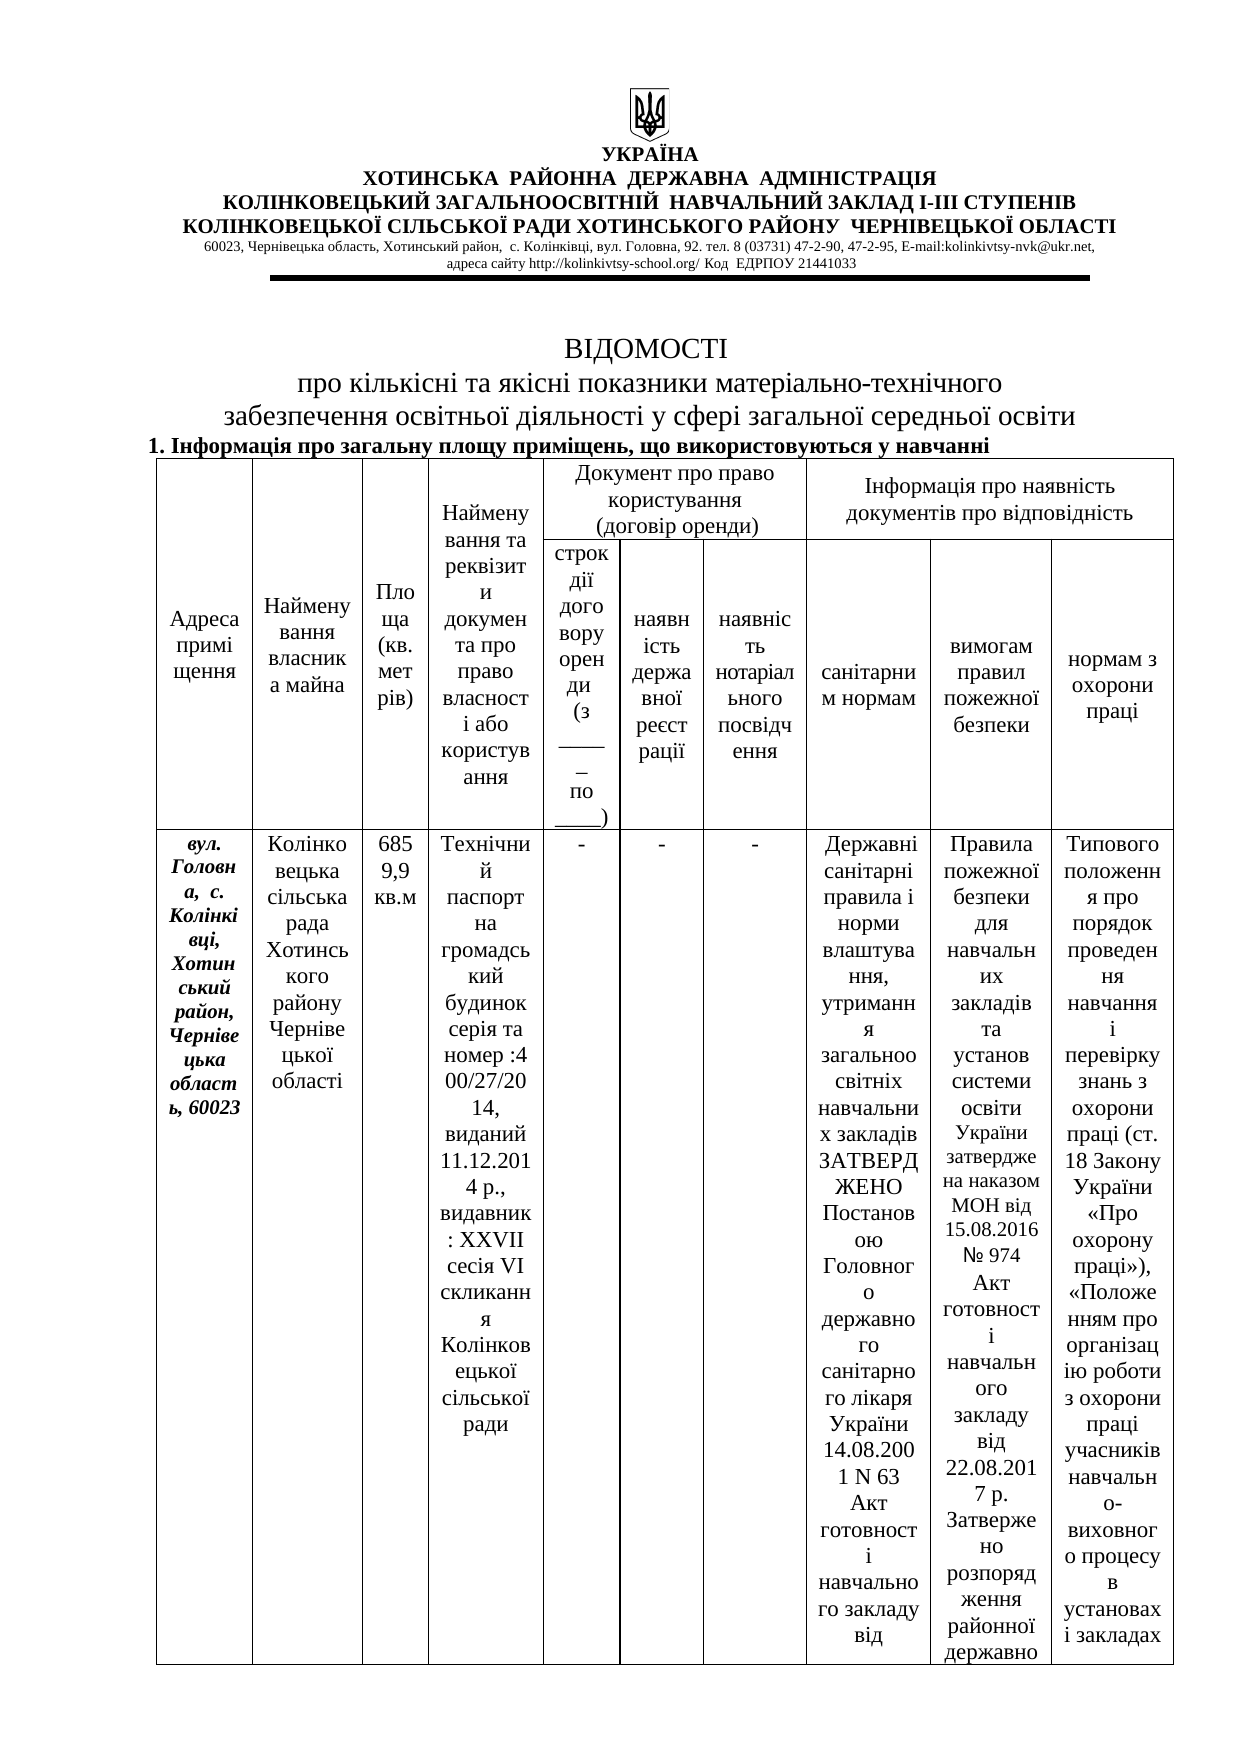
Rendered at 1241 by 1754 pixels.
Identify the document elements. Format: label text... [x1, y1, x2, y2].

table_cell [253, 830, 362, 1664]
table_cell 6859,9 кв.м [363, 830, 428, 1664]
table_header Адреса приміщення [157, 459, 252, 829]
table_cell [157, 830, 252, 1664]
text адреса сайту http://kolinkivtsy-school.org/ Код ЕДРПОУ 21441033 [148, 255, 1152, 271]
table_cell строк дії договору оренди (з _____ по ____) [544, 540, 619, 829]
text КОЛІНКОВЕЦЬКОЇ СІЛЬСЬКОЇ РАДИ ХОТИНСЬКОГО РАЙОНУ ЧЕРНІВЕЦЬКОЇ ОБЛАСТІ [148, 214, 1152, 238]
text ВІДОМОСТІ про кількісні та якісні показники матеріально-технічного забезпечення освітньої діяльності у сфері загальної середньої освіти [148, 331, 1152, 432]
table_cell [429, 830, 543, 1664]
table_header Площа (кв. метрів) [363, 459, 428, 829]
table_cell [1052, 830, 1173, 1664]
text КОЛІНКОВЕЦЬКИЙ ЗАГАЛЬНООСВІТНІЙ НАВЧАЛЬНИЙ ЗАКЛАД І-ІІІ СТУПЕНІВ [148, 190, 1152, 214]
table_header Документ про право користування (договір оренди) [544, 459, 806, 538]
table_cell - [621, 830, 703, 1664]
table_cell - [704, 830, 806, 1664]
text 60023, Чернівецька область, Хотинський район, с. Колінківці, вул. Головна, 92. тел. 8 (03731) 47-2-90, 47-2-95, Е-mail:kolinkivtsy-nvk@ukr.net, [148, 238, 1152, 255]
table_cell наявність державної реєстрації [621, 540, 703, 829]
table_cell наявність нотаріального посвідчення [704, 540, 806, 829]
text УКРАЇНА [148, 142, 1152, 166]
text 1. Інформація про загальну площу приміщень, що використовуються у навчанні [148, 432, 1152, 458]
table_cell нормам з охорони праці [1052, 540, 1173, 829]
table_header Найменування власника майна [253, 459, 362, 829]
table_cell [931, 830, 1051, 1664]
table_cell вимогам правил пожежної безпеки [931, 540, 1051, 829]
table_cell санітарним нормам [807, 540, 930, 829]
picture [630, 88, 670, 142]
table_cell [807, 830, 930, 1664]
table_header Найменування та реквізити документа про право власності або користування [429, 459, 543, 829]
text хотинська районна державна адміністрація [148, 166, 1152, 190]
table_cell - [544, 830, 619, 1664]
table_header Інформація про наявність документів про відповідність [807, 459, 1173, 538]
